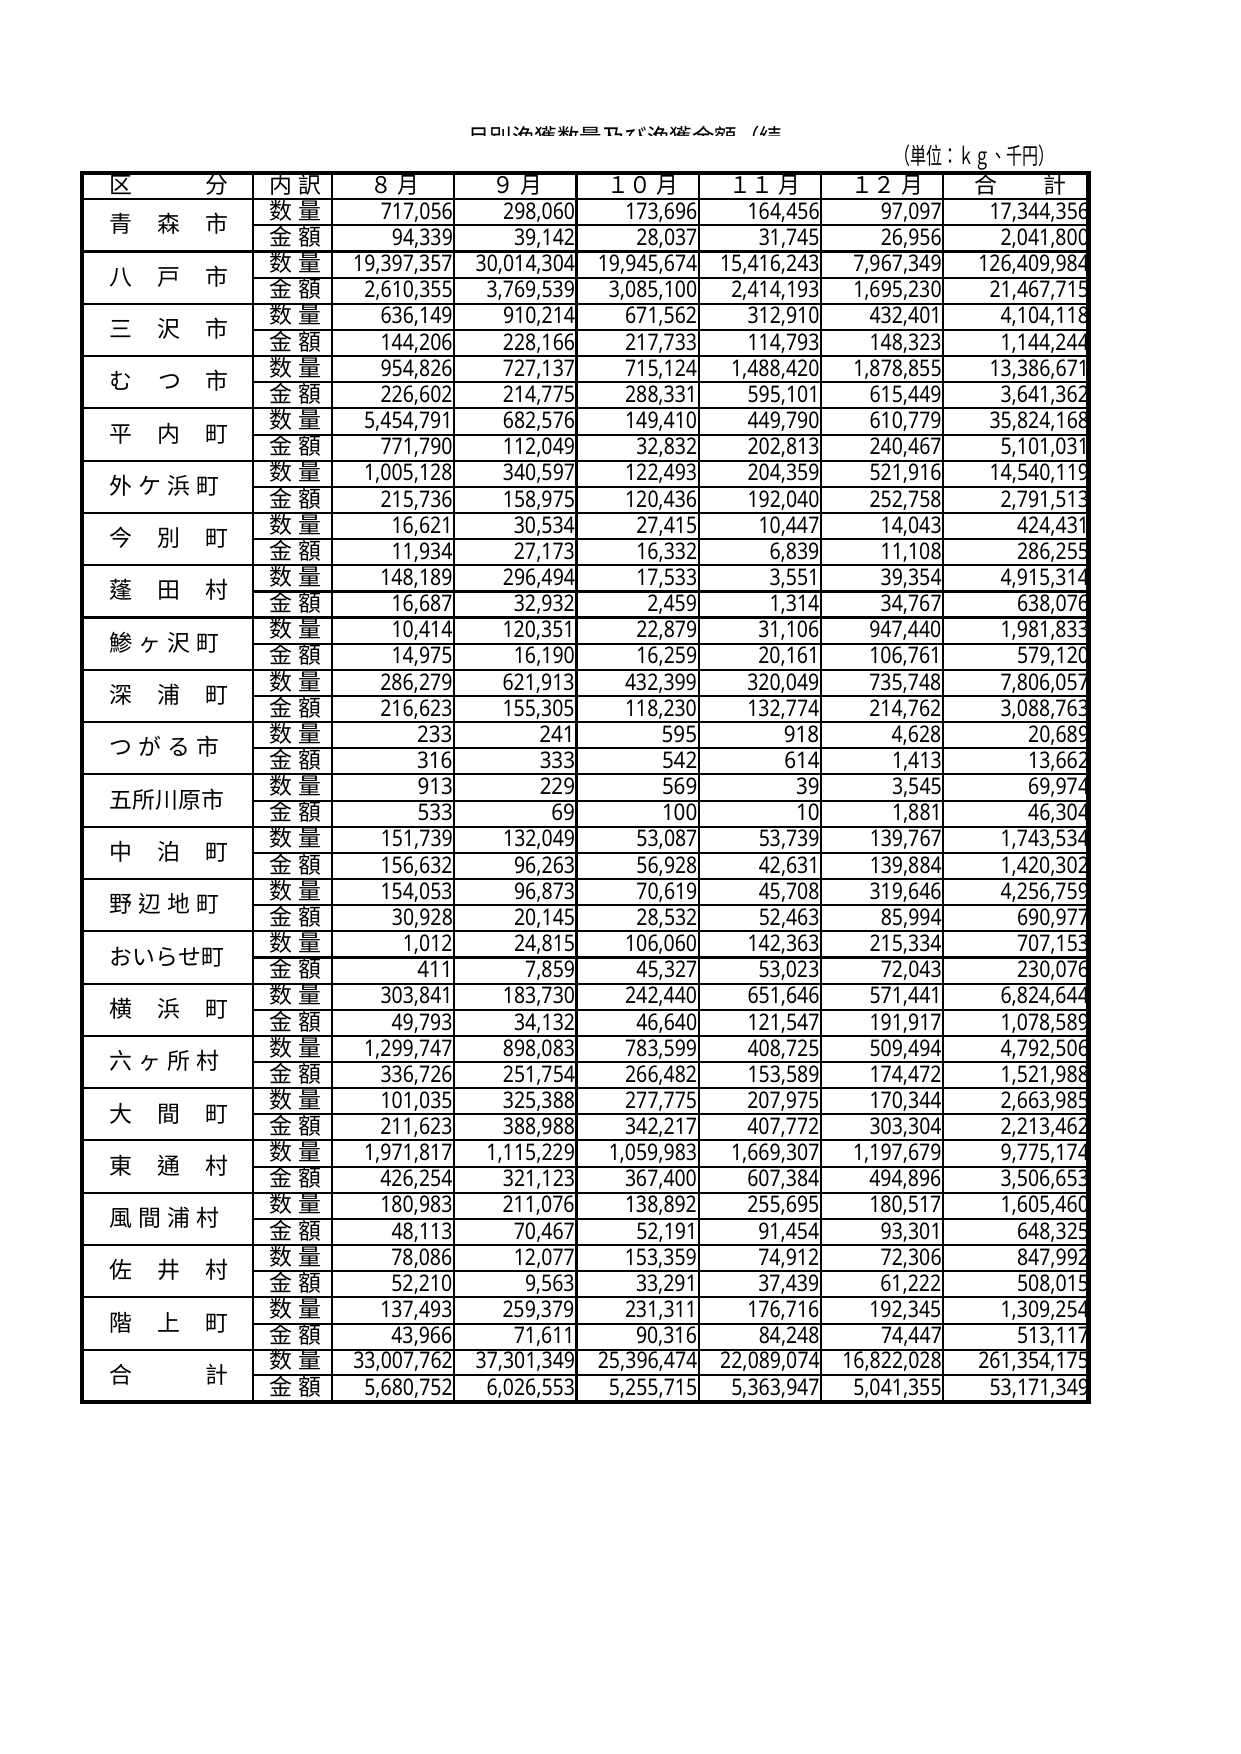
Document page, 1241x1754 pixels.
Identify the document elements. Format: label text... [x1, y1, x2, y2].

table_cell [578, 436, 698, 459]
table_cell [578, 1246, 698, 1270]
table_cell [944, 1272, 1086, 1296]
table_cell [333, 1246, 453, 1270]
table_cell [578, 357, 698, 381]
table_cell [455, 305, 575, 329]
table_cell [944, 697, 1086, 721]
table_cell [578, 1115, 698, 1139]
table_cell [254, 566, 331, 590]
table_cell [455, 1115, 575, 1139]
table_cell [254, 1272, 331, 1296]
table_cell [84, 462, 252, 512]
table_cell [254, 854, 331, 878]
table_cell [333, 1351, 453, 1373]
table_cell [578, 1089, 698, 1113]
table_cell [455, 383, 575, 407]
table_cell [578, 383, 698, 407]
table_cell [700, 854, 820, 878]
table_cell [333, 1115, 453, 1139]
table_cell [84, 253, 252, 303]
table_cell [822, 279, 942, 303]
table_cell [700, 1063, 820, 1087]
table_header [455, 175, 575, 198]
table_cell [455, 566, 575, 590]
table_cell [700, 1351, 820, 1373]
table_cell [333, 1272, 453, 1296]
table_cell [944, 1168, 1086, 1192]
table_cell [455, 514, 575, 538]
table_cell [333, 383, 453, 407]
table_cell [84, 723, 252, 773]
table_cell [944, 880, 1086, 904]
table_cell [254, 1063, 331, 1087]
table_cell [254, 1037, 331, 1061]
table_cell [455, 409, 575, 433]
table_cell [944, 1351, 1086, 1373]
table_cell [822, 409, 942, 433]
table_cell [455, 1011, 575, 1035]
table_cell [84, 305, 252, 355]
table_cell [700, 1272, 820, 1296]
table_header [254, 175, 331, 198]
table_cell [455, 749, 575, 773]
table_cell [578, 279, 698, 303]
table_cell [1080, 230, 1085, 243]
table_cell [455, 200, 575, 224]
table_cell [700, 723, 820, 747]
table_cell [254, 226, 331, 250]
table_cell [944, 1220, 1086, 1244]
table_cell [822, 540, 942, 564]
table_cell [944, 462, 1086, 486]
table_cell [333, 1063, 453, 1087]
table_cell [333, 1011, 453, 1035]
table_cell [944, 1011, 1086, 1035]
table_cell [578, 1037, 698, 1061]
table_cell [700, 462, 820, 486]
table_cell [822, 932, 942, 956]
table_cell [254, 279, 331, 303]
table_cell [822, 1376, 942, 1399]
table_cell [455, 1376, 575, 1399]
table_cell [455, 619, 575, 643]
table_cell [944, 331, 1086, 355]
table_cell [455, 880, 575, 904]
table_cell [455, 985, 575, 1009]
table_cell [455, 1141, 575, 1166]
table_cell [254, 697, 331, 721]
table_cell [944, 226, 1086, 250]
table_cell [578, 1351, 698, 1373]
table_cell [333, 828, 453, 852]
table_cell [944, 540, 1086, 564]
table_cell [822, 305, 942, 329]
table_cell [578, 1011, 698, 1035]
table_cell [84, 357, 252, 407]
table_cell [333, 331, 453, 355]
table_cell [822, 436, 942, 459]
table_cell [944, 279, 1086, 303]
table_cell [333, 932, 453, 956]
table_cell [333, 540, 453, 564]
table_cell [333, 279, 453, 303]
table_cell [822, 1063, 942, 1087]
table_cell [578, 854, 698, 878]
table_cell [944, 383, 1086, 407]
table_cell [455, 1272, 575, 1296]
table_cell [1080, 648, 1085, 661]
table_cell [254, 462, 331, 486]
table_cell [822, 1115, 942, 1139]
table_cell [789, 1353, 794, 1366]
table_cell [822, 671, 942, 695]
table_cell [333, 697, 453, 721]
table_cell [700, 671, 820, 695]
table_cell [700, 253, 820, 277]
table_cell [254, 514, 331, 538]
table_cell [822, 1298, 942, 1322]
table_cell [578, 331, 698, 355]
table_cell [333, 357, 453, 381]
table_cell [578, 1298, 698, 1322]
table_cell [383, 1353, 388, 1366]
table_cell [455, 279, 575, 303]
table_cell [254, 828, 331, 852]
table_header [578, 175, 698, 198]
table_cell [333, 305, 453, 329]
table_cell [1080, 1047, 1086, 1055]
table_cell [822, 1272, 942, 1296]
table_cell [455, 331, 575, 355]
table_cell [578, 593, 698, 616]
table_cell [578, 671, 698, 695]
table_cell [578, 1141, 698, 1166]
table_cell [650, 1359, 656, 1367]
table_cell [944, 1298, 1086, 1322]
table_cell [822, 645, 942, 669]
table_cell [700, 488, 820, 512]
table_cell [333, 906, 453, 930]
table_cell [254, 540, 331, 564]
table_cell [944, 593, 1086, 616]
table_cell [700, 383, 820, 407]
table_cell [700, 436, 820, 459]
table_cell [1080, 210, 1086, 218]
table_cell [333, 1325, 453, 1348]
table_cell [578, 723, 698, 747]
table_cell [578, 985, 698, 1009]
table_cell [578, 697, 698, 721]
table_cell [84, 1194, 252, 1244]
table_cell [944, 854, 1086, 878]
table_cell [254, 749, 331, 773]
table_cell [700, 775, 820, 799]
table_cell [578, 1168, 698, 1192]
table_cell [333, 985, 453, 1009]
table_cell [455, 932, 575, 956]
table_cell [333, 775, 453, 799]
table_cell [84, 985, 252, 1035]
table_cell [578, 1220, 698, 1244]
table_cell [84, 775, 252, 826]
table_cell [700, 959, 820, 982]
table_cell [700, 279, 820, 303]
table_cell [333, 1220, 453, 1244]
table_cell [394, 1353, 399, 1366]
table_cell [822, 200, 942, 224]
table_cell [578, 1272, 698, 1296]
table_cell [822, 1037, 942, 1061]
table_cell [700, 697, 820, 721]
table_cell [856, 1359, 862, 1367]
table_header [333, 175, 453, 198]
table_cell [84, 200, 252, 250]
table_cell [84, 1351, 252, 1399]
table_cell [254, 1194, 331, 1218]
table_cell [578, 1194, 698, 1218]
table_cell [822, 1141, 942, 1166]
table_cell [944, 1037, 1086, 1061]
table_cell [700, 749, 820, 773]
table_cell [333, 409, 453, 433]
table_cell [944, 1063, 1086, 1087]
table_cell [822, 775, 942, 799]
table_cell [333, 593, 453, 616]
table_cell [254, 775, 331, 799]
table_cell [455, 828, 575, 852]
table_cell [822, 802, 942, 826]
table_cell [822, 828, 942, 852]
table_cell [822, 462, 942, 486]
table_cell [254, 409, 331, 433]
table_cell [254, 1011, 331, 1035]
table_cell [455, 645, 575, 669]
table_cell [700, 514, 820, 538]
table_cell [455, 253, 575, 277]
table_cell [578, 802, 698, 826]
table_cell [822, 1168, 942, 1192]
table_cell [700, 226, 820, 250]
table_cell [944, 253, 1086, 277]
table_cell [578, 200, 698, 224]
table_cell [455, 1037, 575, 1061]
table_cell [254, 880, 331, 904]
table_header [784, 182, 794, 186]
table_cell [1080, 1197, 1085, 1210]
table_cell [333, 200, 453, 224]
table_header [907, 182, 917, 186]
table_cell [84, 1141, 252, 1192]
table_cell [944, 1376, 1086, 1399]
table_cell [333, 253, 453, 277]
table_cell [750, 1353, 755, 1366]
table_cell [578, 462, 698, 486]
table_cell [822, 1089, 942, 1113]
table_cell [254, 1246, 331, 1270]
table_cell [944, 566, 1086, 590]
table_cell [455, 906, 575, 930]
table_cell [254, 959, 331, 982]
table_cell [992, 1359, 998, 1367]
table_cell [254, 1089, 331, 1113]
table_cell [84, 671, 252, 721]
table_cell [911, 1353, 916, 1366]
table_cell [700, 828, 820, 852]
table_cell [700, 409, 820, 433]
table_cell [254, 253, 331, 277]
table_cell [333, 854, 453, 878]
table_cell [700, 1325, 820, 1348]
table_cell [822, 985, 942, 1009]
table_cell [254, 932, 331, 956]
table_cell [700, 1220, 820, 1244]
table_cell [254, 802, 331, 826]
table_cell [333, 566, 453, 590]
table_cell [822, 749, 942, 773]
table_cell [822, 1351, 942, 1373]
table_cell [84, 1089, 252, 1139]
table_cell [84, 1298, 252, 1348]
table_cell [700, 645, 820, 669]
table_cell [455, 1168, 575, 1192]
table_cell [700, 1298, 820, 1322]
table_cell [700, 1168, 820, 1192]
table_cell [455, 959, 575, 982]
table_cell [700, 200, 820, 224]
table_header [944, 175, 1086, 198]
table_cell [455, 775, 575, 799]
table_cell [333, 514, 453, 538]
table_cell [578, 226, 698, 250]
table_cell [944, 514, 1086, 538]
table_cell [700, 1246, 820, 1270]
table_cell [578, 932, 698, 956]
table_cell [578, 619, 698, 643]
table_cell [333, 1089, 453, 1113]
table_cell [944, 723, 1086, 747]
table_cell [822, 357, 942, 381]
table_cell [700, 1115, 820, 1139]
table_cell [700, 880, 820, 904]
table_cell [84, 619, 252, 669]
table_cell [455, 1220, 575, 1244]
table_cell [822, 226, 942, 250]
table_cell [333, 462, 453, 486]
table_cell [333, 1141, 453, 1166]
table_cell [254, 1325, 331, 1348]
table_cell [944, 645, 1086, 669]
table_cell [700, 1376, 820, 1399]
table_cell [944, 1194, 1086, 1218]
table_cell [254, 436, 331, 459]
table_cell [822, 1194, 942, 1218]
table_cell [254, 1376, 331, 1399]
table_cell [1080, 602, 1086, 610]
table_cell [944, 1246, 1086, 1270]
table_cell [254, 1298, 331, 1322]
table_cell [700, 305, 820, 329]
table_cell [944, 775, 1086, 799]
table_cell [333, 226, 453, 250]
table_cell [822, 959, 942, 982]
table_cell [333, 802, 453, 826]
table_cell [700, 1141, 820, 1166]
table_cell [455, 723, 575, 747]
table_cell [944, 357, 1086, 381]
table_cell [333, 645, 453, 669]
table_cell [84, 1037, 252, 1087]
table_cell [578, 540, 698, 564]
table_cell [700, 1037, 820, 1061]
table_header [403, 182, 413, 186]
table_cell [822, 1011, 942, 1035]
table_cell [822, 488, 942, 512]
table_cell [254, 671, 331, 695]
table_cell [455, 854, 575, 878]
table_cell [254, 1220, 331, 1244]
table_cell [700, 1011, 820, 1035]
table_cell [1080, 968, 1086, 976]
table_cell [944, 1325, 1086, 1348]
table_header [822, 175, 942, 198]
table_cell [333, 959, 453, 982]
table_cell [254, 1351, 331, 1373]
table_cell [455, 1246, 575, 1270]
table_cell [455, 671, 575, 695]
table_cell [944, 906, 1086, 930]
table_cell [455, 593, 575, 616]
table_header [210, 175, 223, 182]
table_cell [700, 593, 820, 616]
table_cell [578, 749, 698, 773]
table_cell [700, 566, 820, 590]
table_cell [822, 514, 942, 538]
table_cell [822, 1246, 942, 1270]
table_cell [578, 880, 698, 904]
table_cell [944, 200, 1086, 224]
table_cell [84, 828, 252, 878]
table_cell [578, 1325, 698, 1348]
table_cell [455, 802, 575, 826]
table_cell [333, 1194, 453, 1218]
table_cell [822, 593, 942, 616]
text （単位：ｋｇ、千円） [69, 142, 1054, 171]
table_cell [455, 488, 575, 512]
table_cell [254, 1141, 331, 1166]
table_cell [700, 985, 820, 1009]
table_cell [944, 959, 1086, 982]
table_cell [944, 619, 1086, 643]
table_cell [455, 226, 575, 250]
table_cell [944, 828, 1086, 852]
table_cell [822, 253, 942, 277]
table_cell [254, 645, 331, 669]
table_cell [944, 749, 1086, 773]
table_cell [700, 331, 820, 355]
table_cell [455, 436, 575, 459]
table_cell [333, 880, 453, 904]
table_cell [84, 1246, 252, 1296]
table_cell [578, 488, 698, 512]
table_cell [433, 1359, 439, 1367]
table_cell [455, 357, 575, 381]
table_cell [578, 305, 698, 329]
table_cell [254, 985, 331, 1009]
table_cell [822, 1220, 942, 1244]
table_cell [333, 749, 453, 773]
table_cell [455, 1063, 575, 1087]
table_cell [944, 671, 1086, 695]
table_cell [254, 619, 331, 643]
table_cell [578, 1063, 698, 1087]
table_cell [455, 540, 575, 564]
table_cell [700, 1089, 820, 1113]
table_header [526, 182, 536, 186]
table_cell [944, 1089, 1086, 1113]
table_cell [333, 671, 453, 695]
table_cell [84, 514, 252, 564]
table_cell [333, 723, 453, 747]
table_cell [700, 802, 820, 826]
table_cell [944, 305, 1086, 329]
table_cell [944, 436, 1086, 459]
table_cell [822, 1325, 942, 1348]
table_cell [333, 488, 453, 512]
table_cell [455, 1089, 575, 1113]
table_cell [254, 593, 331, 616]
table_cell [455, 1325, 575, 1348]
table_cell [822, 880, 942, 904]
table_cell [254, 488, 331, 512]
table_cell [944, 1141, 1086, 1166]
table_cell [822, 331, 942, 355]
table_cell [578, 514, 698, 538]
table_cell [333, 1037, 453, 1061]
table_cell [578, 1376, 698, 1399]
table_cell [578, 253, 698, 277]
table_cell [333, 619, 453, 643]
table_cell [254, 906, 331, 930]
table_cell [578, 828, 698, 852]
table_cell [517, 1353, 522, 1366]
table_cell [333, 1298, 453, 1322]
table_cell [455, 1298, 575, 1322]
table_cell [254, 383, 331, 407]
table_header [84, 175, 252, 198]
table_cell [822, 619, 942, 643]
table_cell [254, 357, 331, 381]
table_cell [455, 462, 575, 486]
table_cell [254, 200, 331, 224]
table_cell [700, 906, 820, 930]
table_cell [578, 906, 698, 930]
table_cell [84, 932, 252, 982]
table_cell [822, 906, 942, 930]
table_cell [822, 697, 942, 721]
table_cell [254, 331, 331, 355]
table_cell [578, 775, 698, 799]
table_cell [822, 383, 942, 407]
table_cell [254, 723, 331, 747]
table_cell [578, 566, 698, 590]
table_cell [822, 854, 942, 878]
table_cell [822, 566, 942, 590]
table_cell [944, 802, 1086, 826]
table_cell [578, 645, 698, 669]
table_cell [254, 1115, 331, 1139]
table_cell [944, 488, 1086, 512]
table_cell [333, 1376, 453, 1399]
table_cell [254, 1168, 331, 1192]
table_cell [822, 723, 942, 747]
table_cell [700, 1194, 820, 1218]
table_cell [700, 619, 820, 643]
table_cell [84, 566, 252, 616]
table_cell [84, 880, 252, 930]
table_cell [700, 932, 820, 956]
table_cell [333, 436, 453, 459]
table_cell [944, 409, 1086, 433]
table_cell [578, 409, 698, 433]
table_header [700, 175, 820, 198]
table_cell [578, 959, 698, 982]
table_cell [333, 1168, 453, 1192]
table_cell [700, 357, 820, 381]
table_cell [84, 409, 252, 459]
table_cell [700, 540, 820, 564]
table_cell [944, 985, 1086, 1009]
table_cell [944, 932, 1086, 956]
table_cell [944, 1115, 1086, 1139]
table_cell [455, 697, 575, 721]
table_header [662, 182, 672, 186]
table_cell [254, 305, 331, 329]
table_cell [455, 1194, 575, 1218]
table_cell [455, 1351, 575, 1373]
